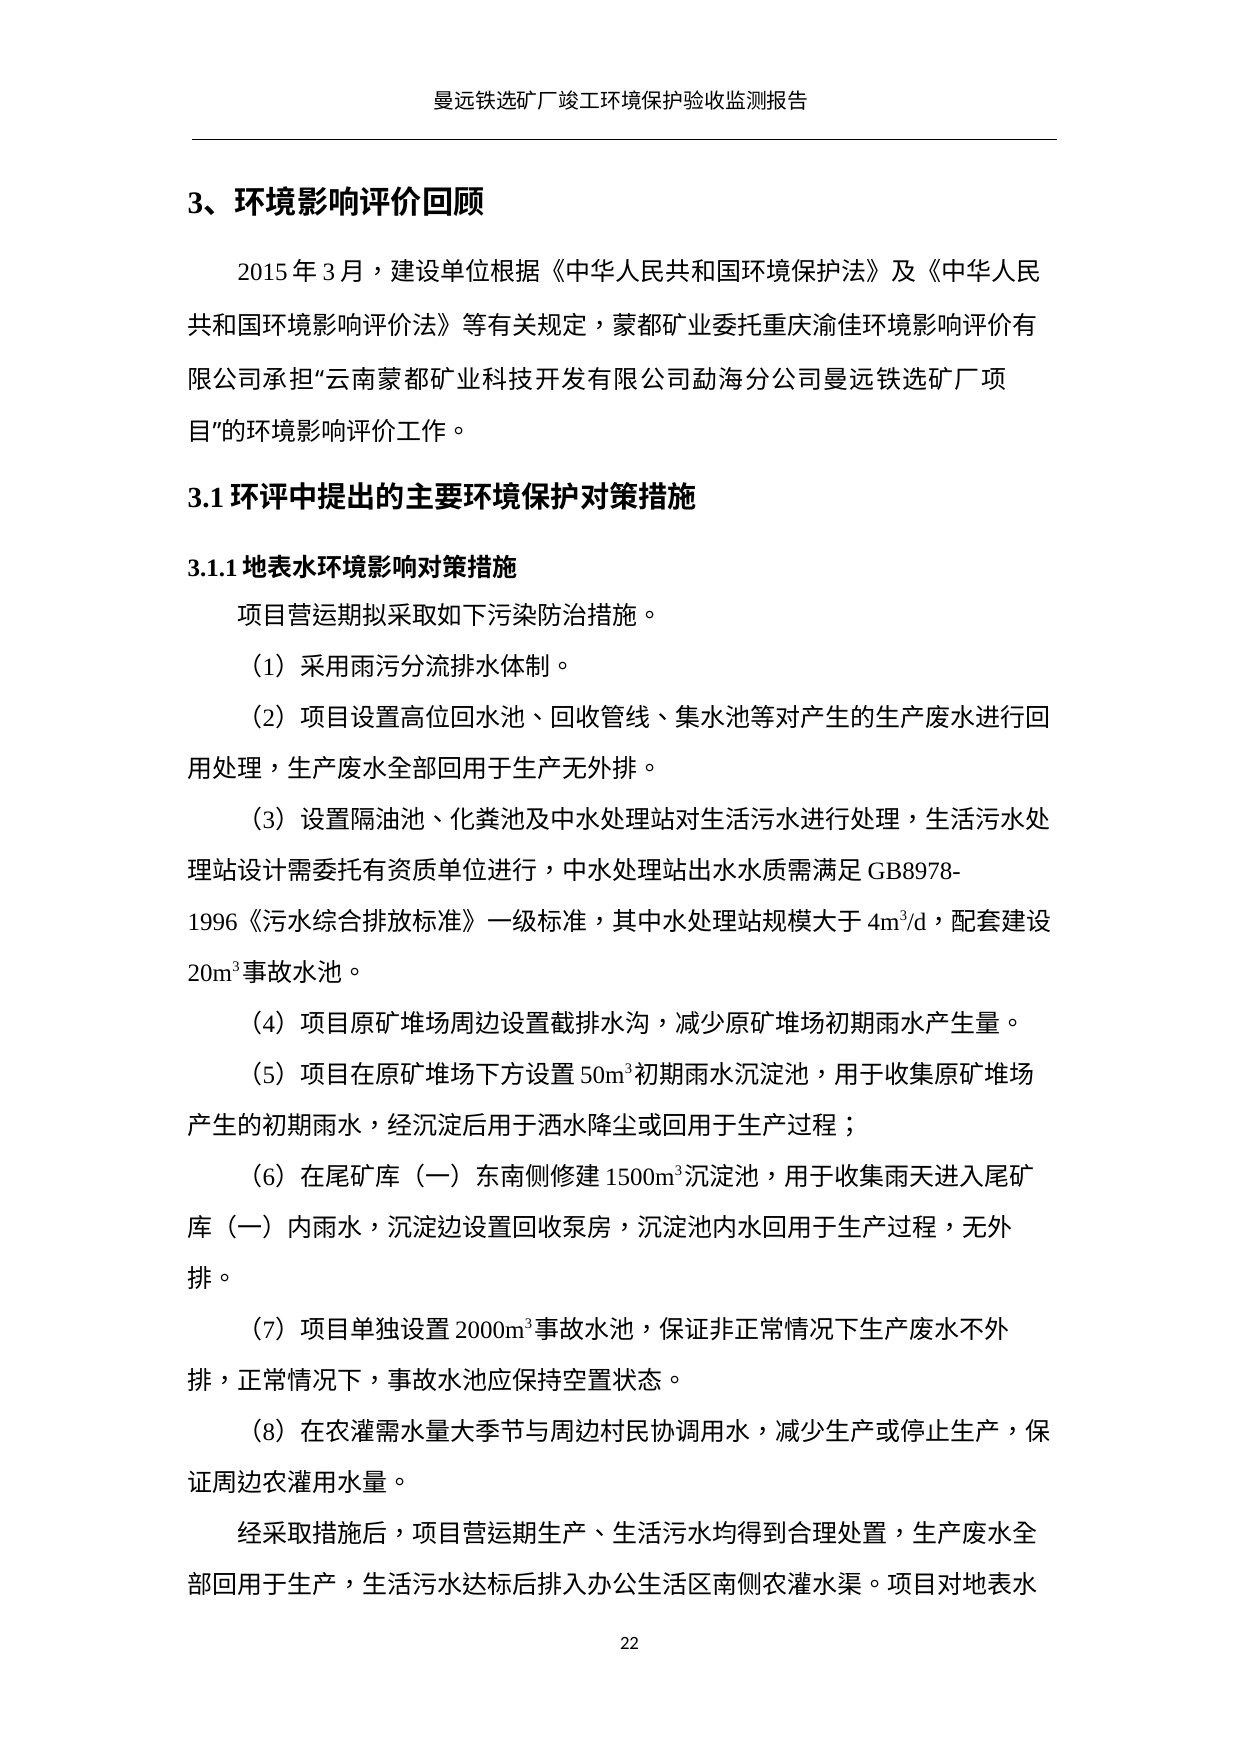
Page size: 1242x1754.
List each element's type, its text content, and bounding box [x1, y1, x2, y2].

text （3）设置隔油池、化粪池及中水处理站对生活污水进行处理，生活污水处理站设计需委托有资质单位进行，中水处理站出水水质需满足GB8978-1996《污水综合排放标准》一级标准，其中水处理站规模大于4m3/d，配套建设20m3事故水池。 [187, 801, 1054, 989]
subtitle 3.1环评中提出的主要环境保护对策措施 [187, 477, 1054, 516]
text （8）在农灌需水量大季节与周边村民协调用水，减少生产或停止生产，保证周边农灌用水量。 [187, 1414, 1054, 1499]
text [187, 1516, 1054, 1601]
text （2）项目设置高位回水池、回收管线、集水池等对产生的生产废水进行回用处理，生产废水全部回用于生产无外排。 [187, 699, 1054, 784]
text （4）项目原矿堆场周边设置截排水沟，减少原矿堆场初期雨水产生量。 [187, 1006, 1054, 1040]
text （5）项目在原矿堆场下方设置50m3初期雨水沉淀池，用于收集原矿堆场产生的初期雨水，经沉淀后用于洒水降尘或回用于生产过程； [187, 1057, 1054, 1142]
text 2015年3月，建设单位根据《中华人民共和国环境保护法》及《中华人民共和国环境影响评价法》等有关规定，蒙都矿业委托重庆渝佳环境影响评价有限公司承担“云南蒙都矿业科技开发有限公司勐海分公司曼远铁选矿厂项目”的环境影响评价工作。 [187, 253, 1054, 447]
subtitle 3、环境影响评价回顾 [187, 177, 1054, 223]
text 项目营运期拟采取如下污染防治措施。 [187, 597, 1054, 631]
text （7）项目单独设置2000m3事故水池，保证非正常情况下生产废水不外排，正常情况下，事故水池应保持空置状态。 [187, 1312, 1054, 1397]
text （1）采用雨污分流排水体制。 [187, 648, 1054, 682]
text （6）在尾矿库（一）东南侧修建1500m3沉淀池，用于收集雨天进入尾矿库（一）内雨水，沉淀边设置回收泵房，沉淀池内水回用于生产过程，无外排。 [187, 1159, 1054, 1295]
subtitle 3.1.1地表水环境影响对策措施 [187, 546, 1054, 584]
